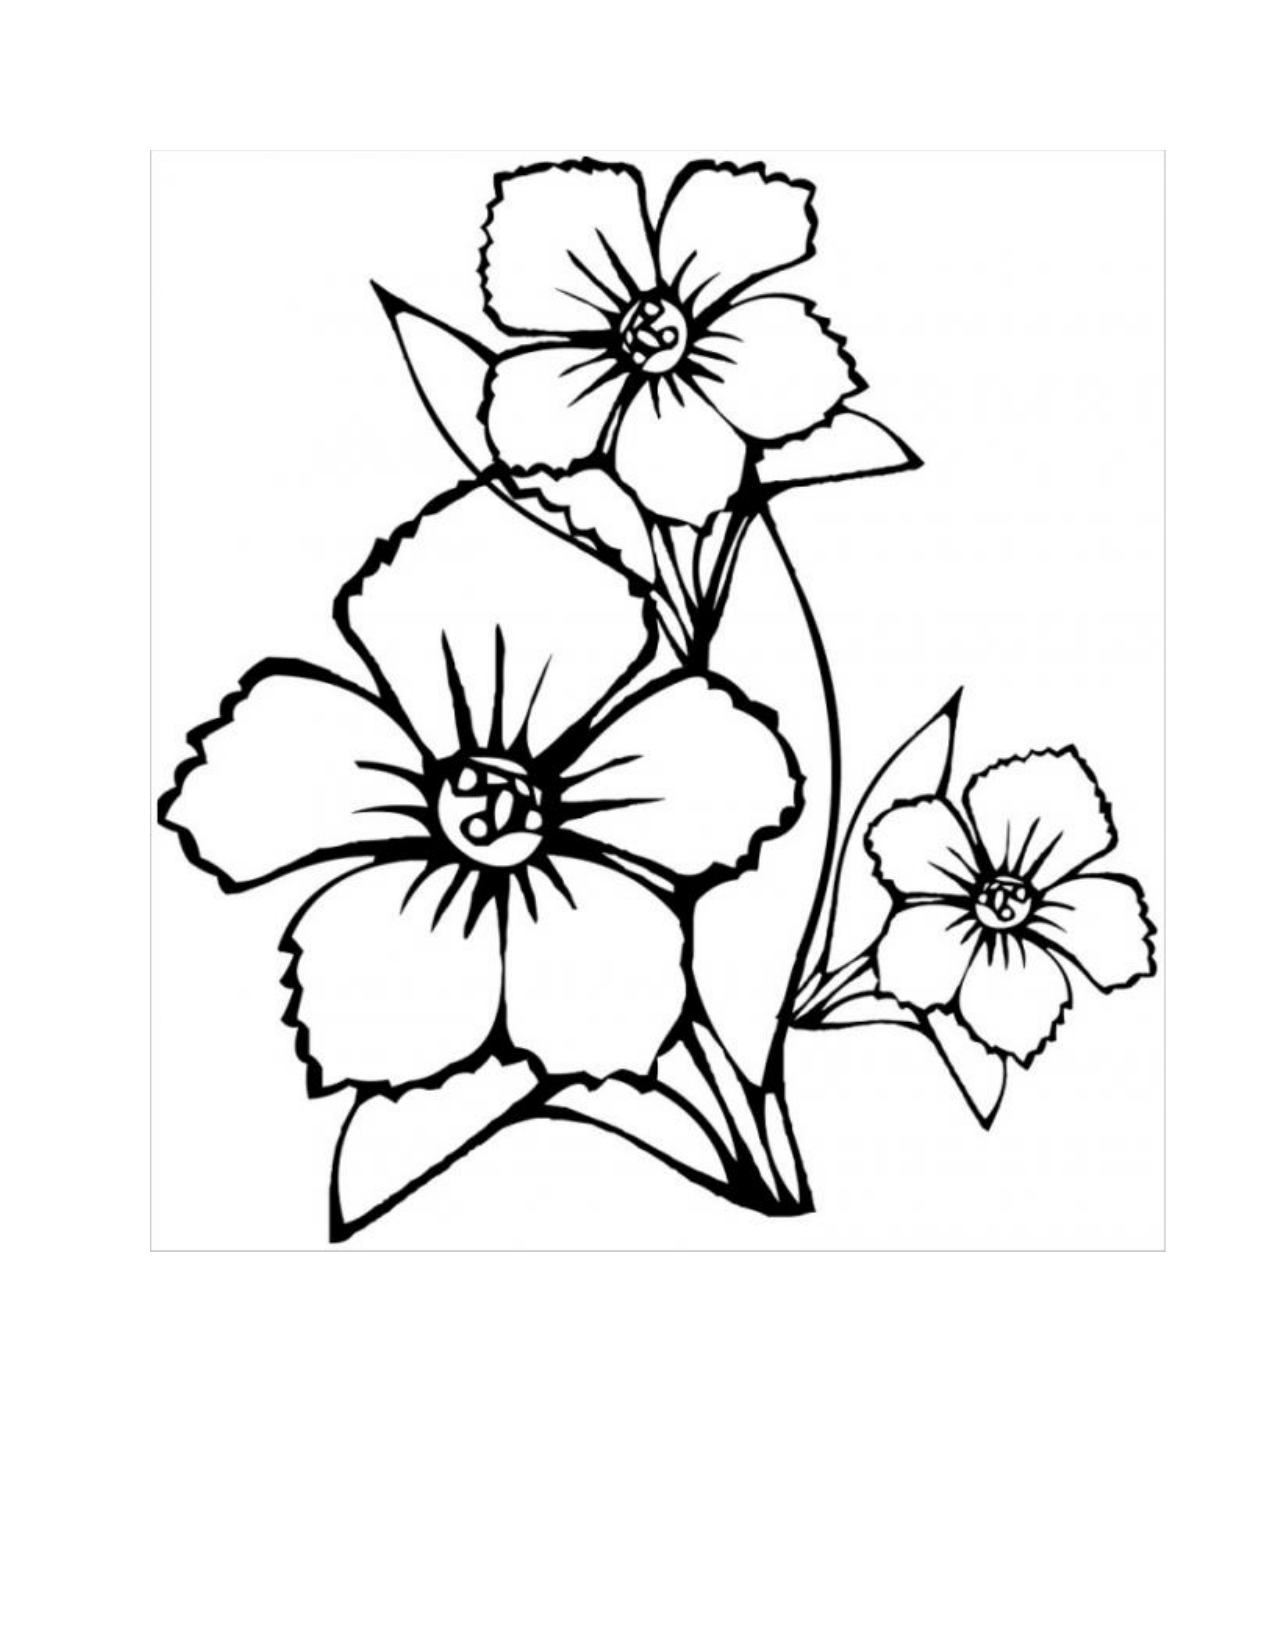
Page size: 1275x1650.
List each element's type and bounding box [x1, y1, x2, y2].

picture [150, 150, 1166, 1252]
